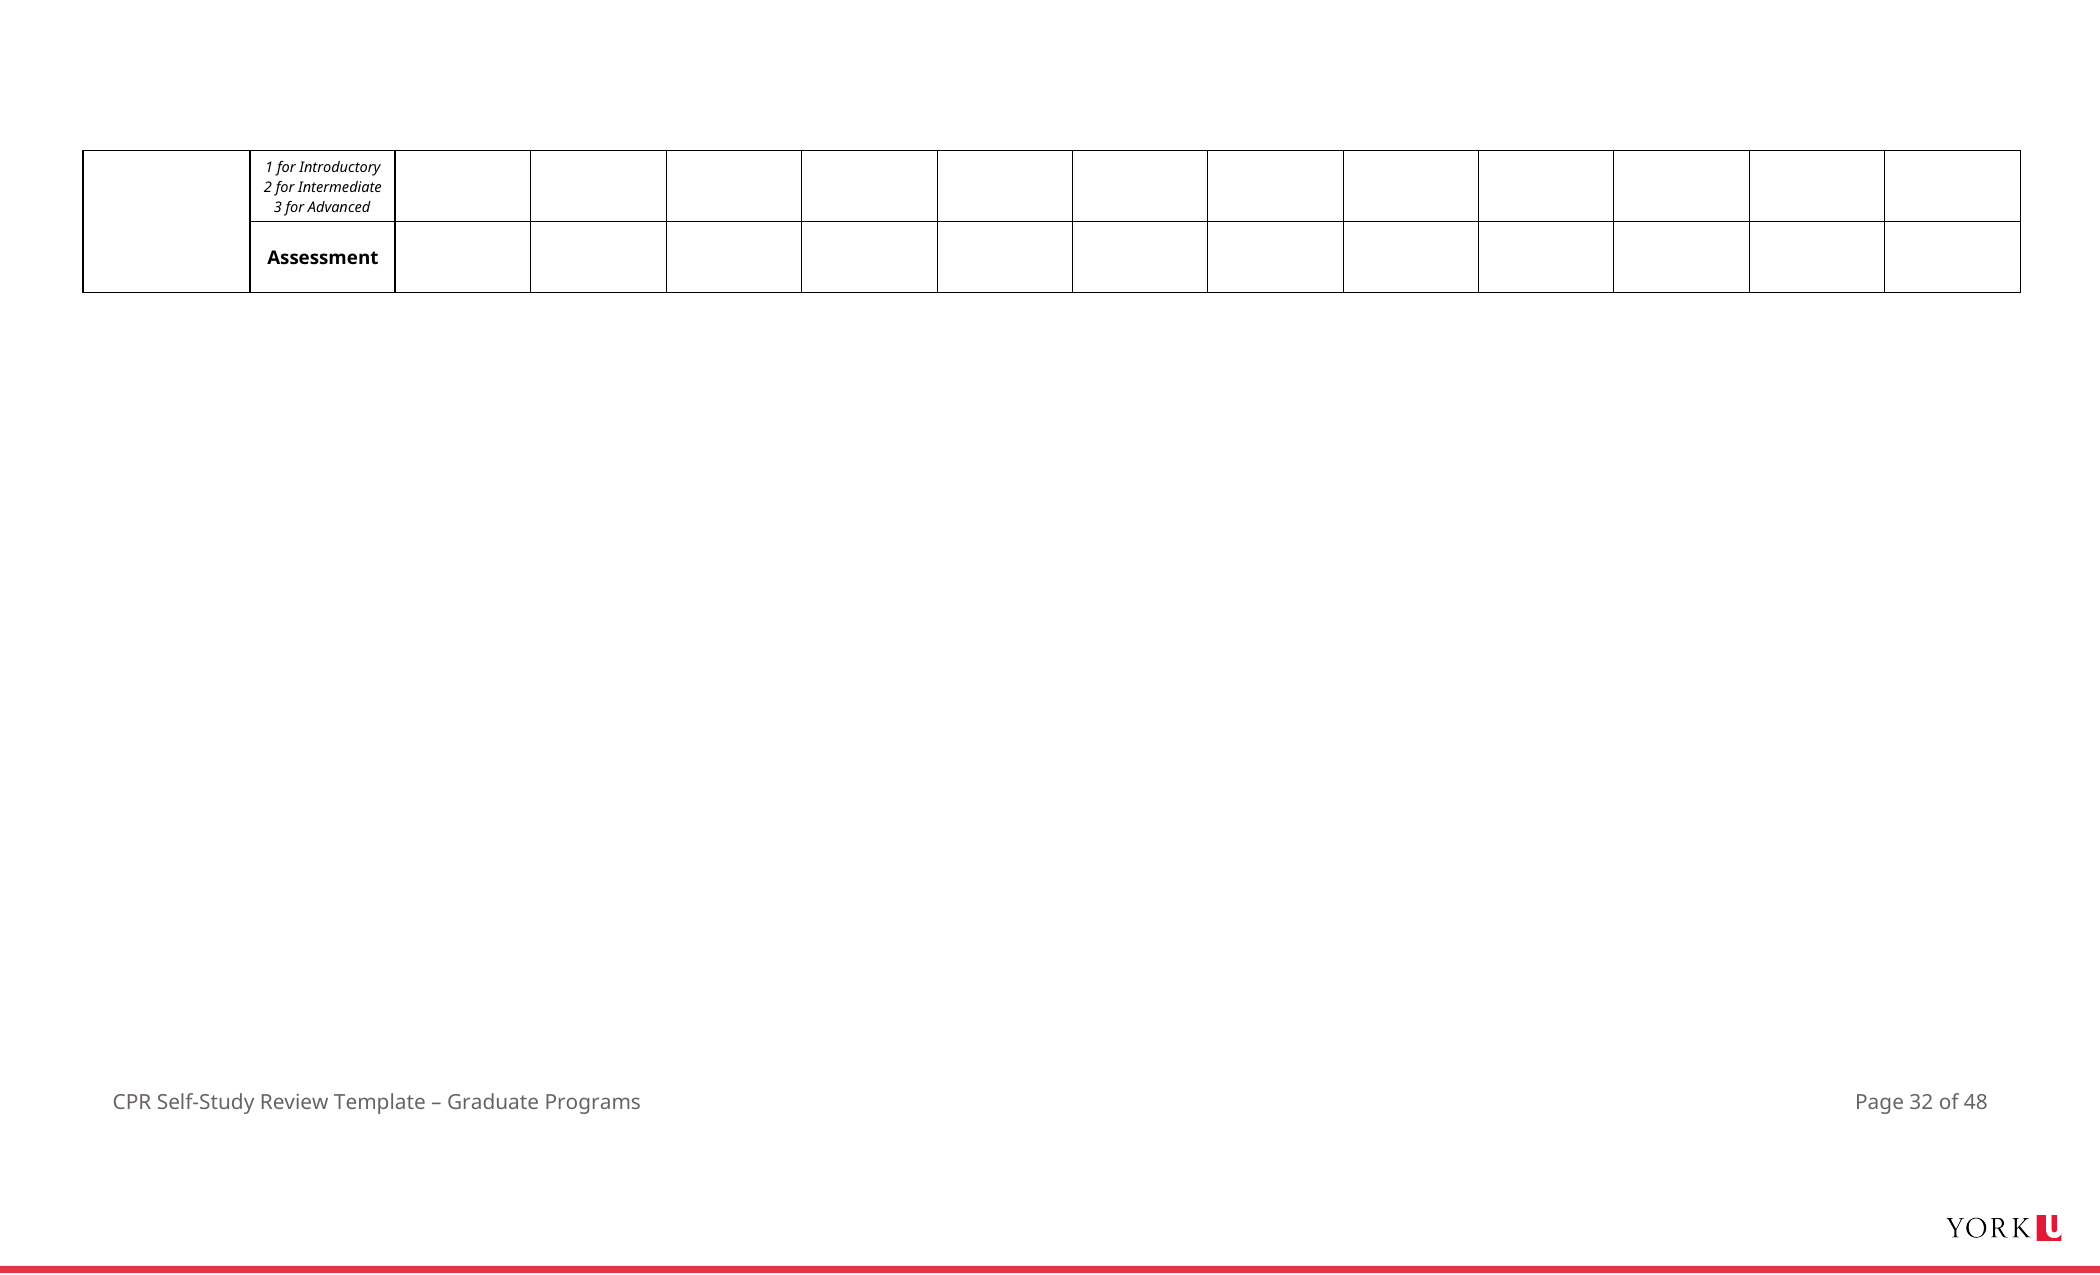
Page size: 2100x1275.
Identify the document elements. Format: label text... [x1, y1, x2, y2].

table_cell [1885, 222, 2020, 292]
table_cell [1614, 222, 1749, 292]
table_cell [1479, 222, 1613, 292]
picture [1946, 1215, 2062, 1241]
table_cell Assessment [251, 222, 394, 292]
table_cell [1750, 151, 1884, 221]
table_cell [1208, 151, 1343, 221]
table_cell [1479, 151, 1613, 221]
table_cell [84, 151, 249, 292]
table_cell [1344, 151, 1478, 221]
table_cell [1073, 222, 1207, 292]
table_cell [396, 222, 530, 292]
table_cell [1344, 222, 1478, 292]
table_cell [531, 222, 666, 292]
table_cell [1208, 222, 1343, 292]
table_cell [938, 151, 1072, 221]
table_cell [1885, 151, 2020, 221]
table_cell [396, 151, 530, 221]
table_cell [938, 222, 1072, 292]
table_cell [667, 222, 801, 292]
table_cell 1 for Introductory 2 for Intermediate 3 for Advanced [251, 151, 394, 221]
table_cell [667, 151, 801, 221]
table_cell [1614, 151, 1749, 221]
table_cell [1073, 151, 1207, 221]
table_cell [802, 222, 937, 292]
table_cell [531, 151, 666, 221]
table_cell [802, 151, 937, 221]
table_cell [1750, 222, 1884, 292]
